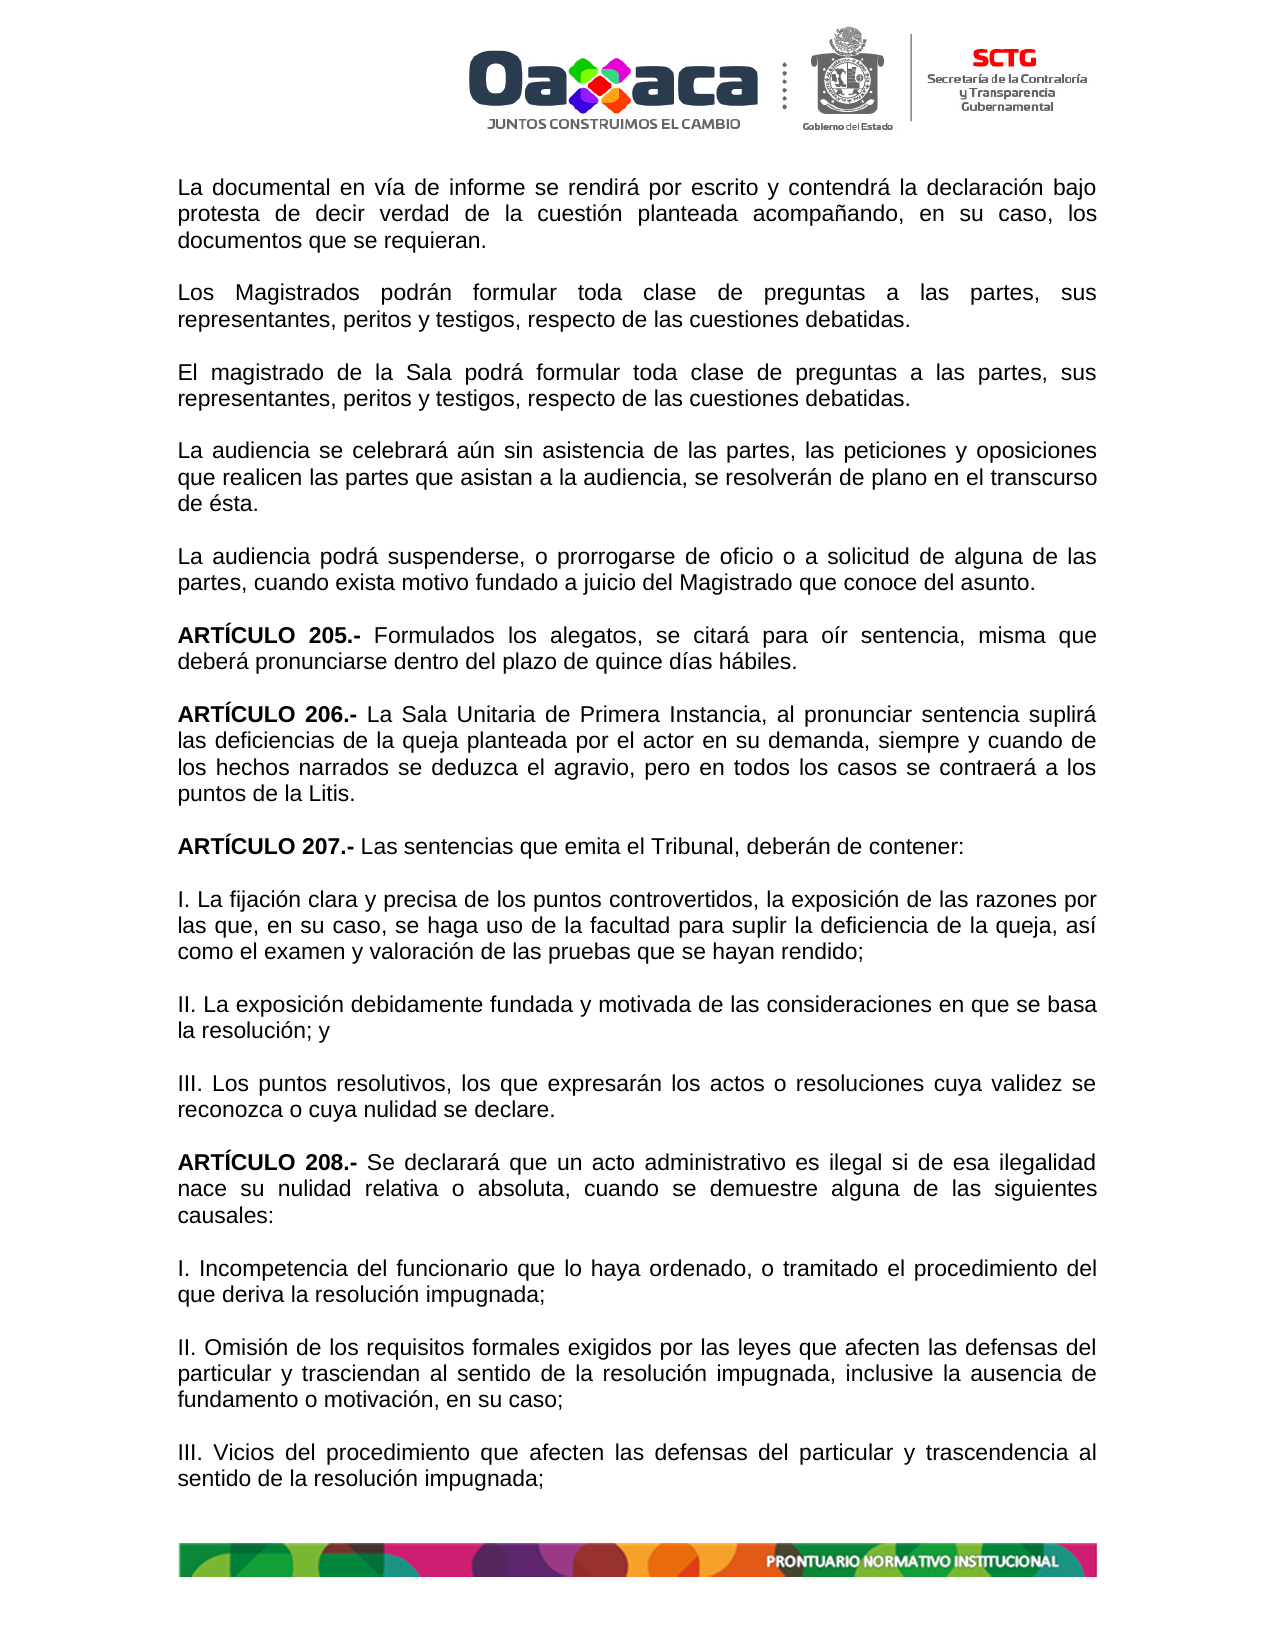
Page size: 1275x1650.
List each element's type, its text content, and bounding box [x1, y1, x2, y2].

text ARTÍCULO 205.- Formulados los alegatos, se citará para oír sentencia, misma que deberá pronunciarse dentro del plazo de quince días hábiles. [177, 622, 1098, 675]
picture [177, 1543, 1098, 1577]
picture [450, 13, 1099, 155]
text Los Magistrados podrán formular toda clase de preguntas a las partes, sus representantes, peritos y testigos, respecto de las cuestiones debatidas. [177, 279, 1098, 332]
text ARTÍCULO 206.- La Sala Unitaria de Primera Instancia, al pronunciar sentencia suplirá las deficiencias de la queja planteada por el actor en su demanda, siempre y cuando de los hechos narrados se deduzca el agravio, pero en todos los casos se contraerá a los puntos de la Litis. [177, 701, 1098, 806]
text El magistrado de la Sala podrá formular toda clase de preguntas a las partes, sus representantes, peritos y testigos, respecto de las cuestiones debatidas. [177, 358, 1098, 411]
text ARTÍCULO 208.- Se declarará que un acto administrativo es ilegal si de esa ilegalidad nace su nulidad relativa o absoluta, cuando se demuestre alguna de las siguientes causales: [177, 1149, 1098, 1228]
text I. La fijación clara y precisa de los puntos controvertidos, la exposición de las razones por las que, en su caso, se haga uso de la facultad para suplir la deficiencia de la queja, así como el examen y valoración de las pruebas que se hayan rendido; [177, 886, 1098, 964]
text III. Los puntos resolutivos, los que expresarán los actos o resoluciones cuya validez se reconozca o cuya nulidad se declare. [177, 1070, 1098, 1123]
text II. La exposición debidamente fundada y motivada de las consideraciones en que se basa la resolución; y [177, 991, 1098, 1044]
text I. Incompetencia del funcionario que lo haya ordenado, o tramitado el procedimiento del que deriva la resolución impugnada; [177, 1254, 1098, 1307]
text ARTÍCULO 207.- Las sentencias que emita el Tribunal, deberán de contener: [177, 833, 1098, 859]
text La audiencia podrá suspenderse, o prorrogarse de oficio o a solicitud de alguna de las partes, cuando exista motivo fundado a juicio del Magistrado que conoce del asunto. [177, 543, 1098, 596]
text III. Vicios del procedimiento que afecten las defensas del particular y trascendencia al sentido de la resolución impugnada; [177, 1439, 1098, 1492]
text II. Omisión de los requisitos formales exigidos por las leyes que afecten las defensas del particular y trasciendan al sentido de la resolución impugnada, inclusive la ausencia de fundamento o motivación, en su caso; [177, 1333, 1098, 1413]
text La audiencia se celebrará aún sin asistencia de las partes, las peticiones y oposiciones que realicen las partes que asistan a la audiencia, se resolverán de plano en el transcurso de ésta. [177, 437, 1098, 517]
text La documental en vía de informe se rendirá por escrito y contendrá la declaración bajo protesta de decir verdad de la cuestión planteada acompañando, en su caso, los documentos que se requieran. [177, 174, 1098, 253]
